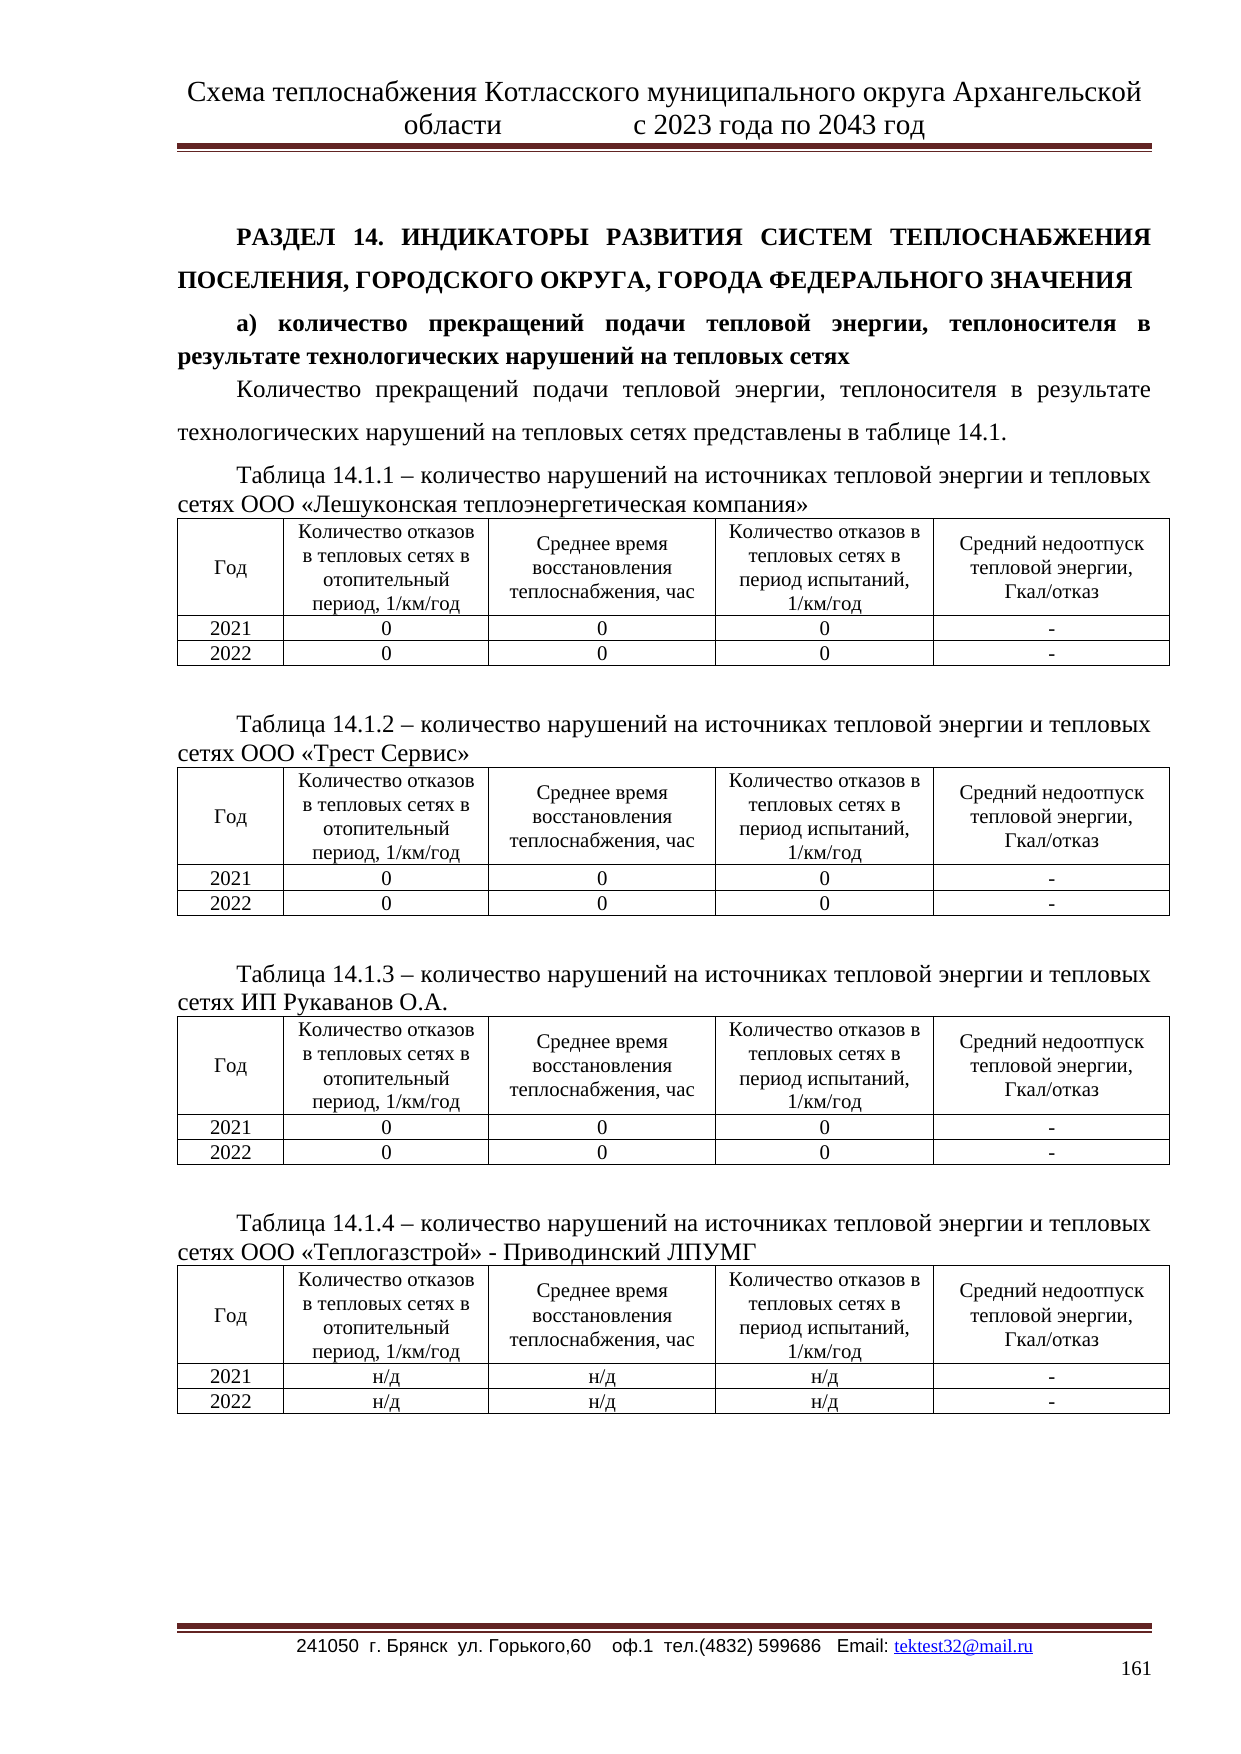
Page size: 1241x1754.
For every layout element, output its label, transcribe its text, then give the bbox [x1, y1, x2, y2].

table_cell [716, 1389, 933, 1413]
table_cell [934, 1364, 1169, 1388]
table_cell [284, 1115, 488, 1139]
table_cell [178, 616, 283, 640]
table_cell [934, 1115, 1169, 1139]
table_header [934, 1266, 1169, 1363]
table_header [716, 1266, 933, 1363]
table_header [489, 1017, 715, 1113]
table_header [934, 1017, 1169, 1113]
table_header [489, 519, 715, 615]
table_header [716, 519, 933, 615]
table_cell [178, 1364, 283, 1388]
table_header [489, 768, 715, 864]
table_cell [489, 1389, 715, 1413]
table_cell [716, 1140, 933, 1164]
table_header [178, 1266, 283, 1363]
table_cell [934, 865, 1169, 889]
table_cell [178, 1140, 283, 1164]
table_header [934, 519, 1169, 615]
text Таблица 14.1.2 – количество нарушений на источниках тепловой энергии и тепловых сетях ООО «Трест Сервис» [177, 709, 1152, 767]
text Таблица 14.1.3 – количество нарушений на источниках тепловой энергии и тепловых сетях ИП Рукаванов О.А. [177, 959, 1152, 1016]
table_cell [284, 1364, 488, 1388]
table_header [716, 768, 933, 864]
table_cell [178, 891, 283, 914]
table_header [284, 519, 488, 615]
text РАЗДЕЛ 14. ИНДИКАТОРЫ РАЗВИТИЯ СИСТЕМ ТЕПЛОСНАБЖЕНИЯ ПОСЕЛЕНИЯ, ГОРОДСКОГО ОКРУГА, ГОРОДА ФЕДЕРАЛЬНОГО ЗНАЧЕНИЯ [177, 222, 1152, 294]
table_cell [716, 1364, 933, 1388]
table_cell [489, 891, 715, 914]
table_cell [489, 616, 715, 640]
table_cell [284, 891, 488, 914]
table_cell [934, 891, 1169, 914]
text Количество прекращений подачи тепловой энергии, теплоносителя в результате технологических нарушений на тепловых сетях представлены в таблице 14.1. [177, 374, 1152, 446]
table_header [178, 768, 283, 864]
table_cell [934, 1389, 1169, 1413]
text Таблица 14.1.4 – количество нарушений на источниках тепловой энергии и тепловых сетях ООО «Теплогазстрой» - Приводинский ЛПУМГ [177, 1208, 1152, 1265]
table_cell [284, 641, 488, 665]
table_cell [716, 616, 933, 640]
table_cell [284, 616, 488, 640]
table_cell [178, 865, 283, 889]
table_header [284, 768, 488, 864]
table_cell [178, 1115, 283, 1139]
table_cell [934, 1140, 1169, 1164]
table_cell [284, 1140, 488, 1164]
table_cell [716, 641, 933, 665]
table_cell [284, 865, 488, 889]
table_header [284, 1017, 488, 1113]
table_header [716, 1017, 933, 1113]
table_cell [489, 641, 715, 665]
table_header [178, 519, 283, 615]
text Таблица 14.1.1 – количество нарушений на источниках тепловой энергии и тепловых сетях ООО «Лешуконская теплоэнергетическая компания» [177, 460, 1152, 518]
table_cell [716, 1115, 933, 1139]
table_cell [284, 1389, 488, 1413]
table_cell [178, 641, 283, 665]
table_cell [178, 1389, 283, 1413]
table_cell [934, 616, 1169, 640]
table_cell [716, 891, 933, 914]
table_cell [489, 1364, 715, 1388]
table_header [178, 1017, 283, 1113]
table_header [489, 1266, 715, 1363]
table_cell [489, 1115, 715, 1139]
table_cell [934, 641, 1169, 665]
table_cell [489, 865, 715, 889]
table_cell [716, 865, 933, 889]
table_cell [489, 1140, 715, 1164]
text а) количество прекращений подачи тепловой энергии, теплоносителя в результате технологических нарушений на тепловых сетях [177, 308, 1152, 370]
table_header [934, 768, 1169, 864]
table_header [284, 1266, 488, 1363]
